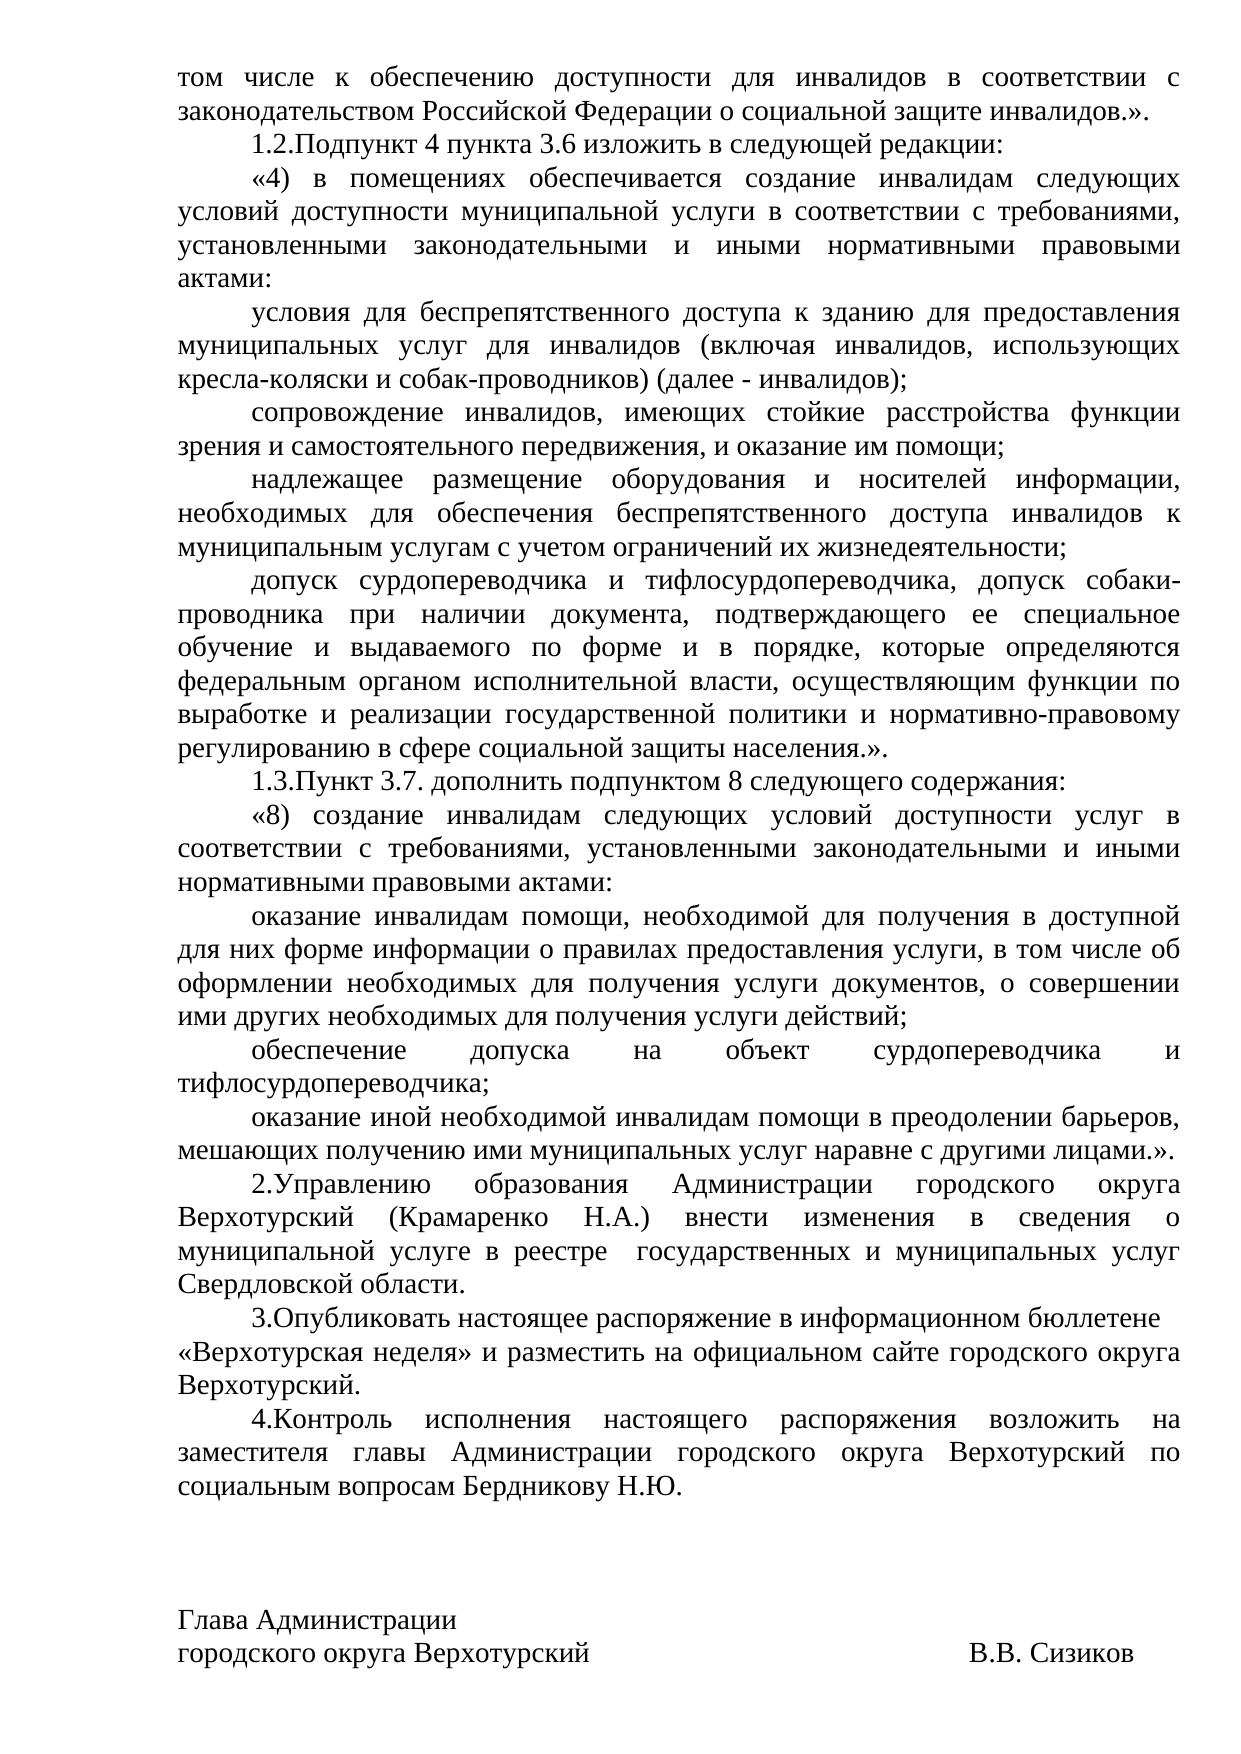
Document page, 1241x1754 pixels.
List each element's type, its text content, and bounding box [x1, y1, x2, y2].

text «8) создание инвалидам следующих условий доступности услуг в соответствии с требованиями, установленными законодательными и иными нормативными правовыми актами: [177, 797, 1181, 898]
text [177, 59, 1181, 126]
text «4) в помещениях обеспечивается создание инвалидам следующих условий доступности муниципальной услуги в соответствии с требованиями, установленными законодательными и иными нормативными правовыми актами: [177, 160, 1181, 294]
text Глава Администрации [177, 1602, 1181, 1636]
text «Верхотурская неделя» и разместить на официальном сайте городского округа Верхотурский. [177, 1334, 1181, 1401]
text оказание инвалидам помощи, необходимой для получения в доступной для них форме информации о правилах предоставления услуги, в том числе об оформлении необходимых для получения услуги документов, о совершении ими других необходимых для получения услуги действий; [177, 898, 1181, 1032]
text допуск сурдопереводчика и тифлосурдопереводчика, допуск собаки-проводника при наличии документа, подтверждающего ее специальное обучение и выдаваемого по форме и в порядке, которые определяются федеральным органом исполнительной власти, осуществляющим функции по выработке и реализации государственной политики и нормативно-правовому регулированию в сфере социальной защиты населения.». [177, 562, 1181, 763]
text надлежащее размещение оборудования и носителей информации, необходимых для обеспечения беспрепятственного доступа инвалидов к муниципальным услугам с учетом ограничений их жизнедеятельности; [177, 462, 1181, 562]
text 1.3.Пункт 3.7. дополнить подпунктом 8 следующего содержания: [177, 763, 1181, 797]
text 2.Управлению образования Администрации городского округа Верхотурский (Крамаренко Н.А.) внести изменения в сведения о муниципальной услуге в реестре государственных и муниципальных услуг Свердловской области. [177, 1166, 1181, 1300]
text оказание иной необходимой инвалидам помощи в преодолении барьеров, мешающих получению ими муниципальных услуг наравне с другими лицами.». [177, 1099, 1181, 1166]
text 1.2.Подпункт 4 пункта 3.6 изложить в следующей редакции: [177, 126, 1181, 160]
text условия для беспрепятственного доступа к зданию для предоставления муниципальных услуг для инвалидов (включая инвалидов, использующих кресла-коляски и собак-проводников) (далее - инвалидов); [177, 294, 1181, 394]
text городского округа Верхотурский В.В. Сизиков [177, 1636, 1181, 1669]
text 3.Опубликовать настоящее распоряжение в информационном бюллетене [177, 1300, 1181, 1334]
text обеспечение допуска на объект сурдопереводчика и тифлосурдопереводчика; [177, 1032, 1181, 1099]
text 4.Контроль исполнения настоящего распоряжения возложить на заместителя главы Администрации городского округа Верхотурский по социальным вопросам Бердникову Н.Ю. [177, 1401, 1181, 1501]
text сопровождение инвалидов, имеющих стойкие расстройства функции зрения и самостоятельного передвижения, и оказание им помощи; [177, 394, 1181, 462]
